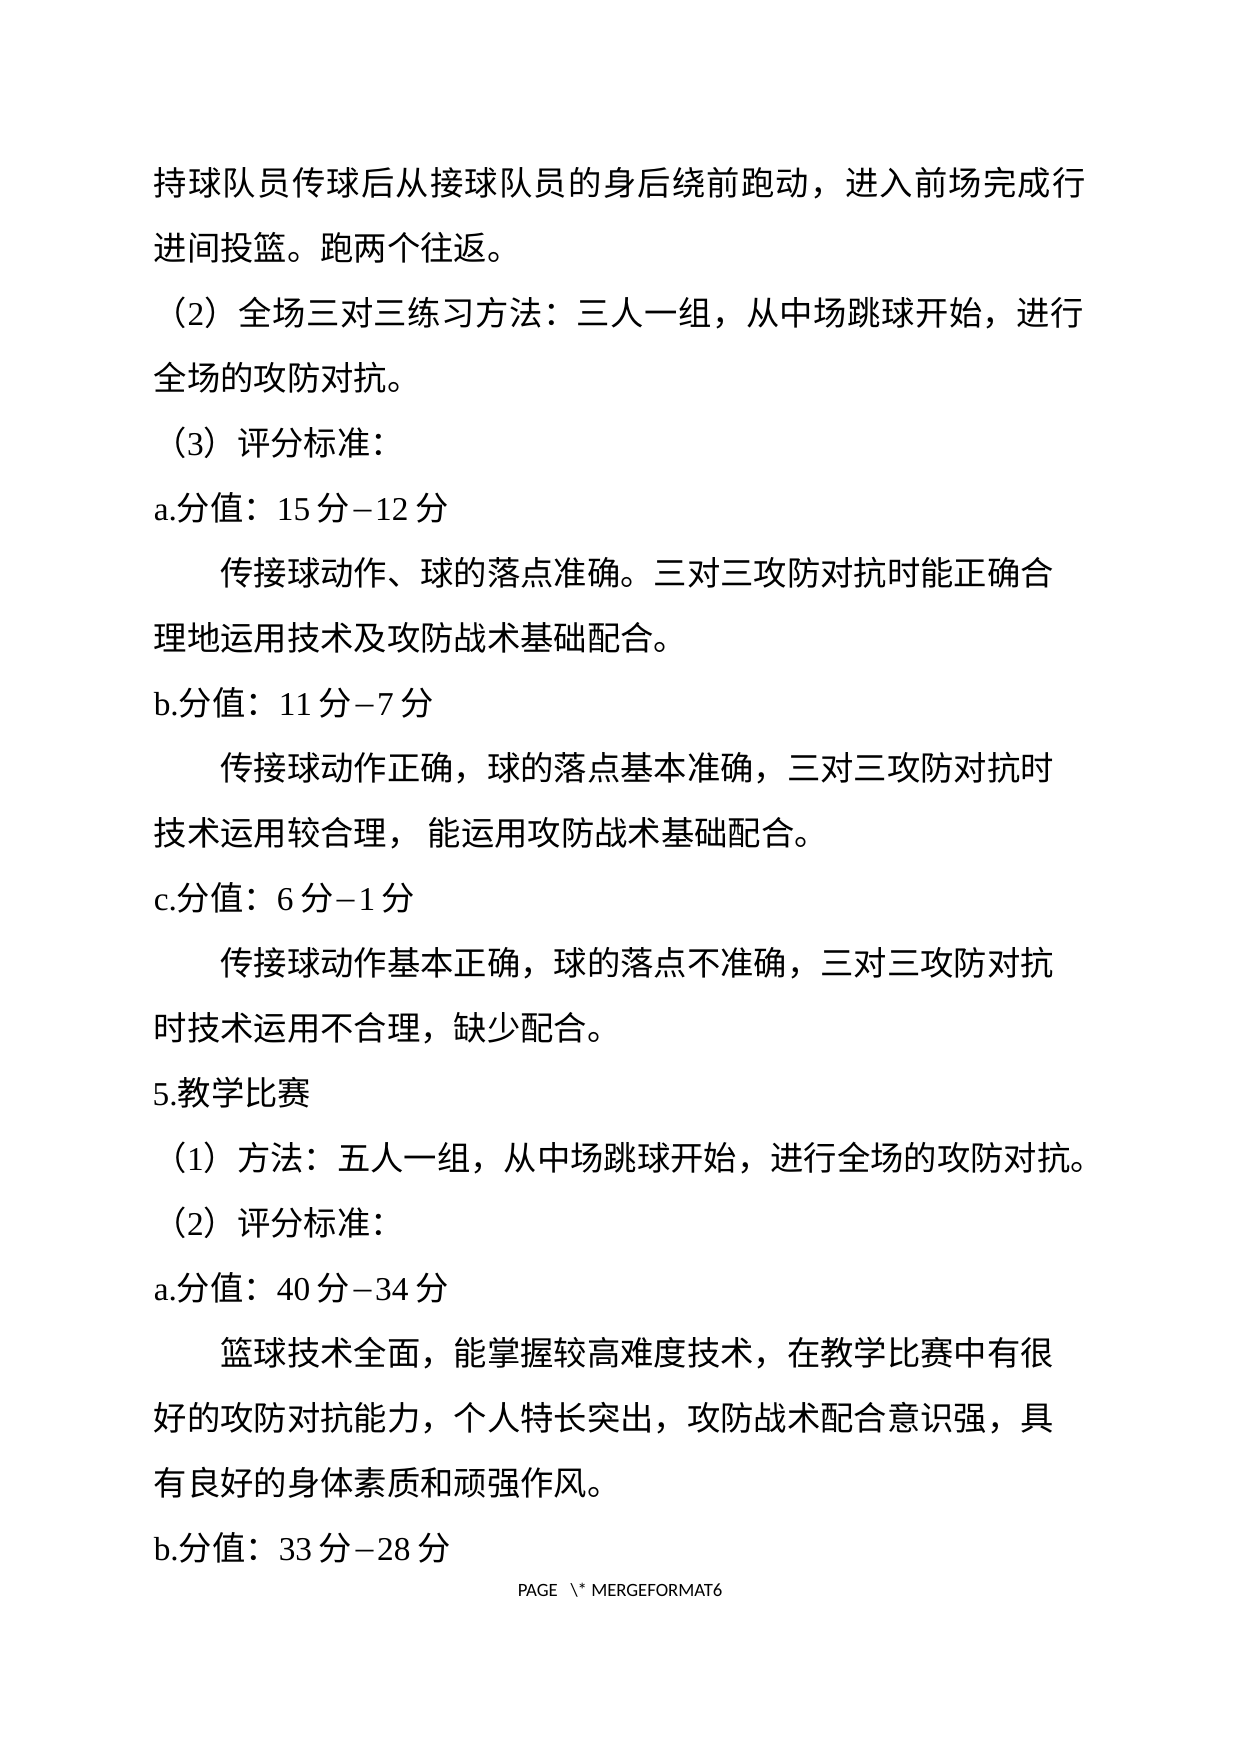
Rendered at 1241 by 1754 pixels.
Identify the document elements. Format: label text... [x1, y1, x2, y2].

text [153, 148, 1087, 278]
text （1）方法：五人一组，从中场跳球开始，进行全场的攻防对抗。 [153, 1123, 1087, 1188]
text c.分值：6分－1分 [153, 863, 1087, 928]
text b.分值：33分－28分 [153, 1513, 1087, 1578]
subtitle 5.教学比赛 [152, 1058, 1087, 1123]
text 传接球动作正确，球的落点基本准确，三对三攻防对抗时技术运用较合理， 能运用攻防战术基础配合。 [153, 733, 1087, 863]
list b.分值：11分－7分 [153, 668, 1087, 733]
text 传接球动作基本正确，球的落点不准确，三对三攻防对抗时技术运用不合理，缺少配合。 [153, 928, 1087, 1058]
text （2）全场三对三练习方法：三人一组，从中场跳球开始，进行全场的攻防对抗。 [153, 278, 1087, 408]
text （2）评分标准： [153, 1188, 1087, 1253]
text a.分值：40分－34分 [153, 1253, 1087, 1318]
text a.分值：15分－12分 [153, 473, 1087, 538]
text （3）评分标准： [153, 408, 1087, 473]
text 传接球动作、球的落点准确。三对三攻防对抗时能正确合理地运用技术及攻防战术基础配合。 [153, 538, 1087, 668]
text 篮球技术全面，能掌握较高难度技术，在教学比赛中有很好的攻防对抗能力，个人特长突出，攻防战术配合意识强，具有良好的身体素质和顽强作风。 [153, 1318, 1087, 1513]
